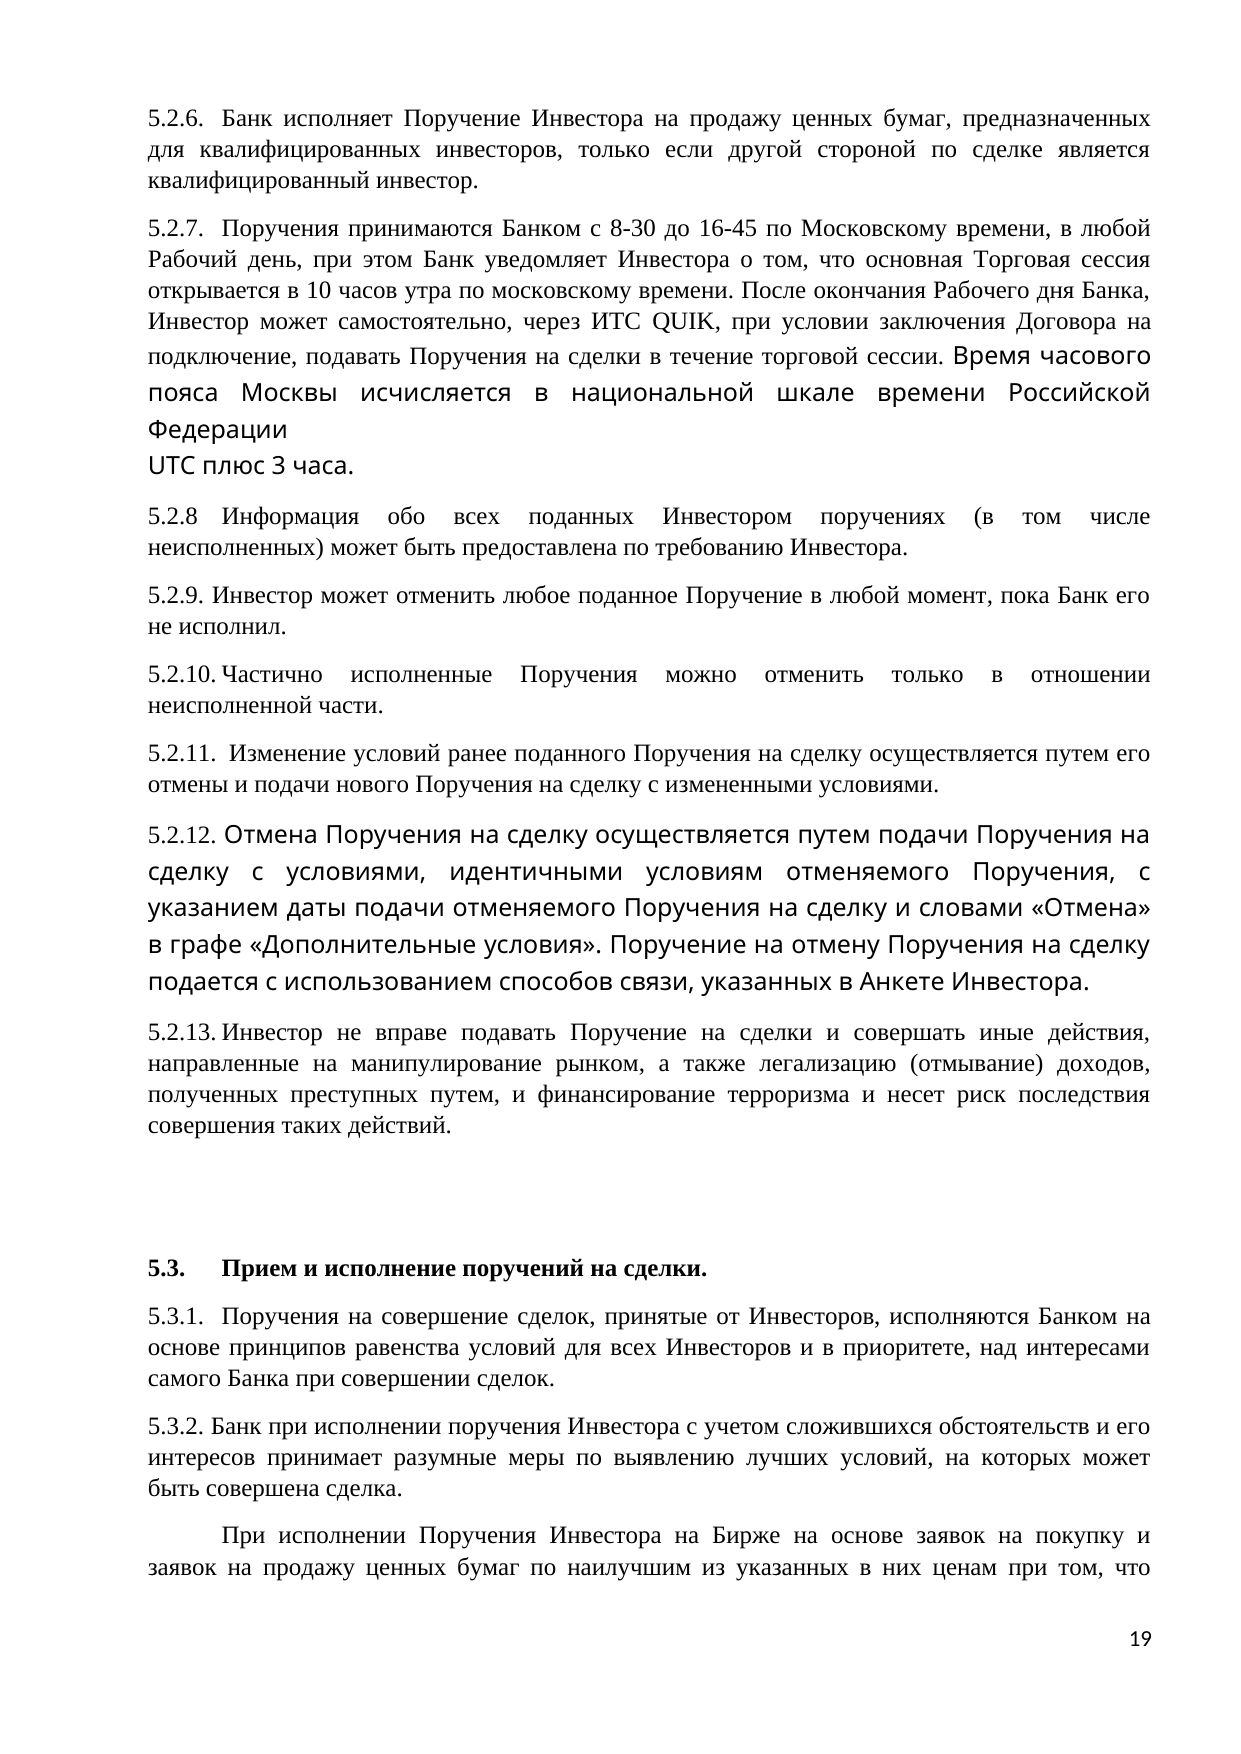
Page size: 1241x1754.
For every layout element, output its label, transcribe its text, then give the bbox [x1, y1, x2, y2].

text 5.2.11. Изменение условий ранее поданного Поручения на сделку осуществляется путем его отмены и подачи нового Поручения на сделку с измененными условиями. [148, 738, 1152, 797]
text 5.2.8 Информация обо всех поданных Инвестором поручениях (в том числе неисполненных) может быть предоставлена по требованию Инвестора. [148, 501, 1152, 561]
text 5.3.2. Банк при исполнении поручения Инвестора с учетом сложившихся обстоятельств и его интересов принимает разумные меры по выявлению лучших условий, на которых может быть совершена сделка. [148, 1411, 1152, 1502]
text 5.2.7. Поручения принимаются Банком с 8-30 до 16-45 по Московскому времени, в любой Рабочий день, при этом Банк уведомляет Инвестора о том, что основная Торговая сессия открывается в 10 часов утра по московскому времени. После окончания Рабочего дня Банка, Инвестор может самостоятельно, через ИТС QUIK, при условии заключения Договора на подключение, подавать Поручения на сделки в течение торговой сессии. Время часового пояса Москвы исчисляется в национальной шкале времени Российской Федерации UTC плюс 3 часа. [148, 213, 1152, 482]
text 5.2.10. Частично исполненные Поручения можно отменить только в отношении неисполненной части. [148, 659, 1152, 719]
text 5.2.6. Банк исполняет Поручение Инвестора на продажу ценных бумаг, предназначенных для квалифицированных инвесторов, только если другой стороной по сделке является квалифицированный инвестор. [148, 103, 1152, 194]
text 5.2.12. Отмена Поручения на сделку осуществляется путем подачи Поручения на сделку с условиями, идентичными условиям отменяемого Поручения, с указанием даты подачи отменяемого Поручения на сделку и словами «Отмена» в графе «Дополнительные условия». Поручение на отмену Поручения на сделку подается с использованием способов связи, указанных в Анкете Инвестора. [148, 816, 1152, 998]
text 5.3.1. Поручения на совершение сделок, принятые от Инвесторов, исполняются Банком на основе принципов равенства условий для всех Инвесторов и в приоритете, над интересами самого Банка при совершении сделок. [148, 1301, 1152, 1392]
text 5.3. Прием и исполнение поручений на сделки. [148, 1253, 1152, 1282]
text 5.2.13. Инвестор не вправе подавать Поручение на сделки и совершать иные действия, направленные на манипулирование рынком, а также легализацию (отмывание) доходов, полученных преступных путем, и финансирование терроризма и несет риск последствия совершения таких действий. [148, 1017, 1152, 1139]
text 5.2.9. Инвестор может отменить любое поданное Поручение в любой момент, пока Банк его не исполнил. [148, 580, 1152, 640]
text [148, 1521, 1152, 1580]
